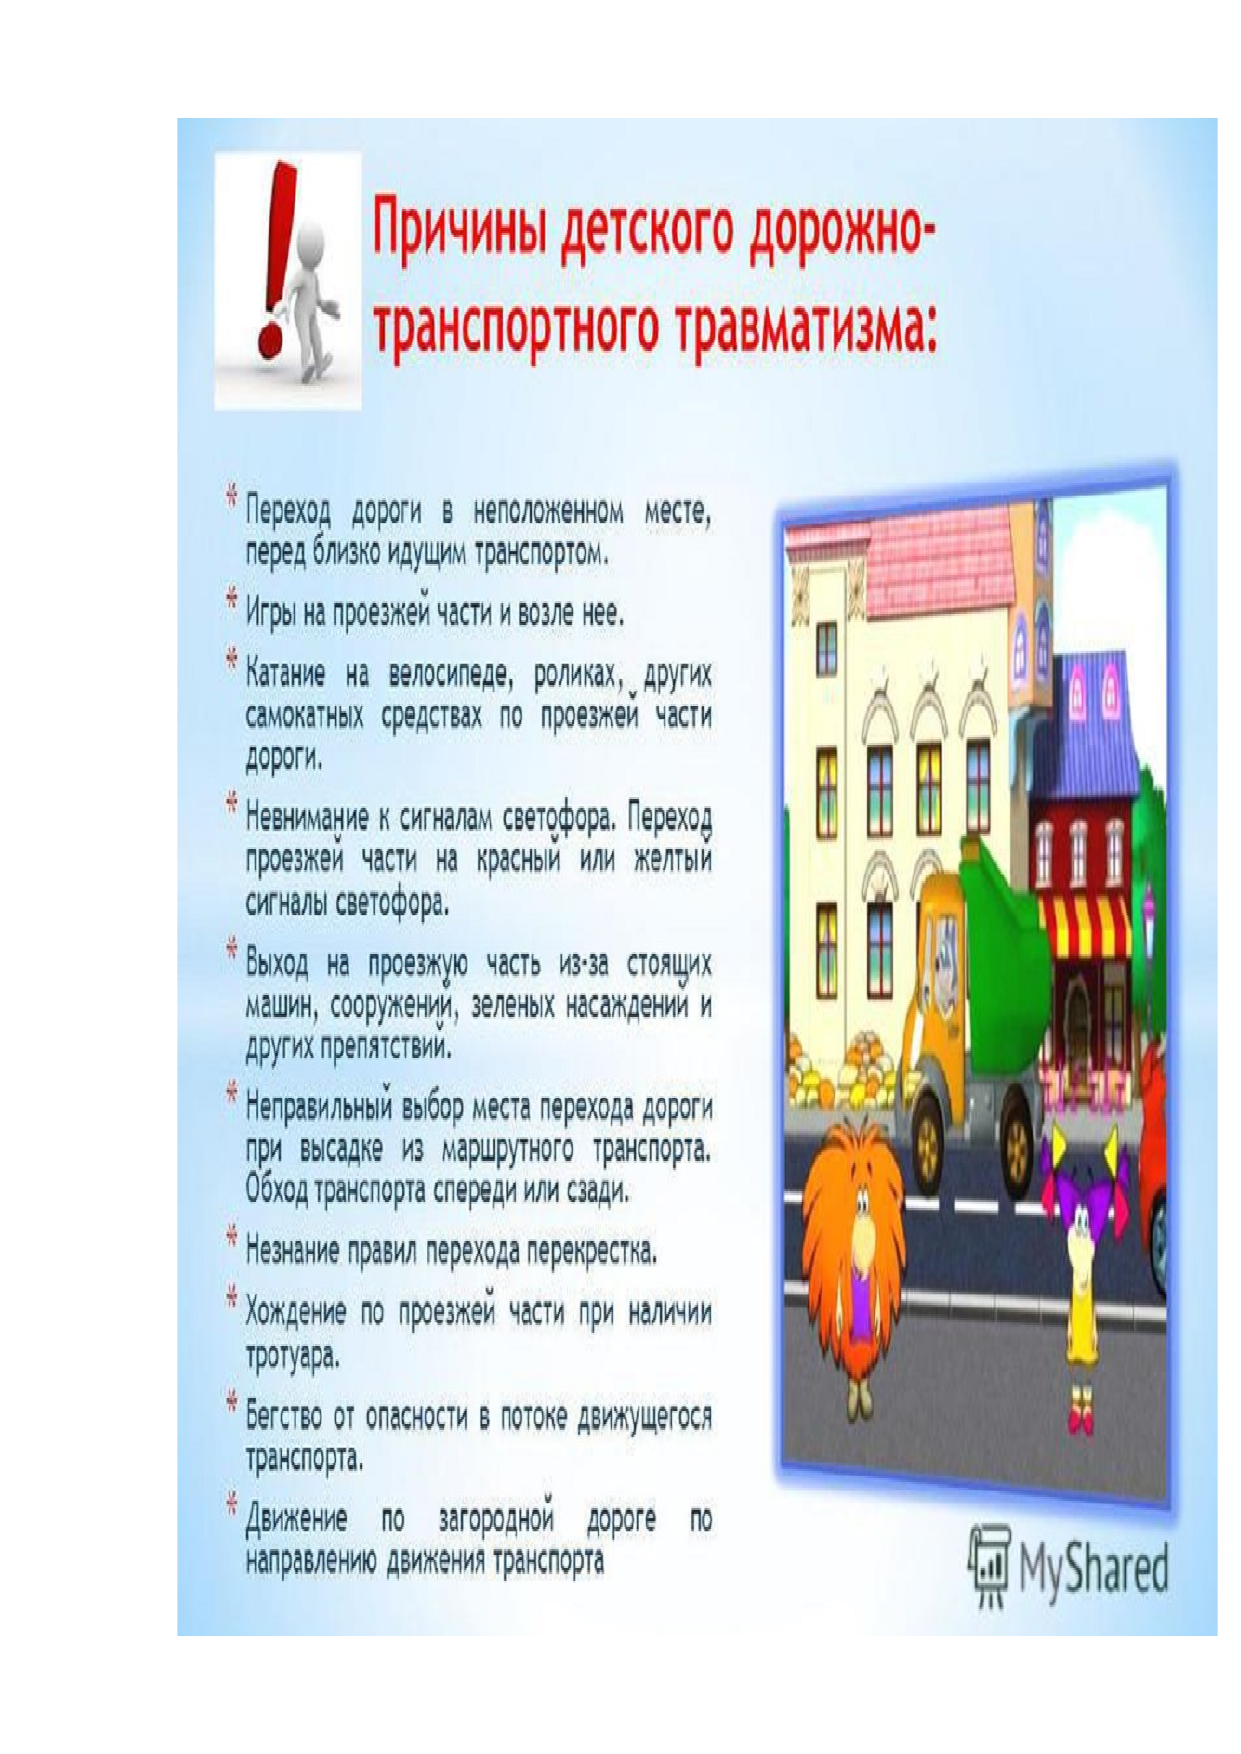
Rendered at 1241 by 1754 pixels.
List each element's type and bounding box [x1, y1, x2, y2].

picture [177, 118, 1218, 1636]
